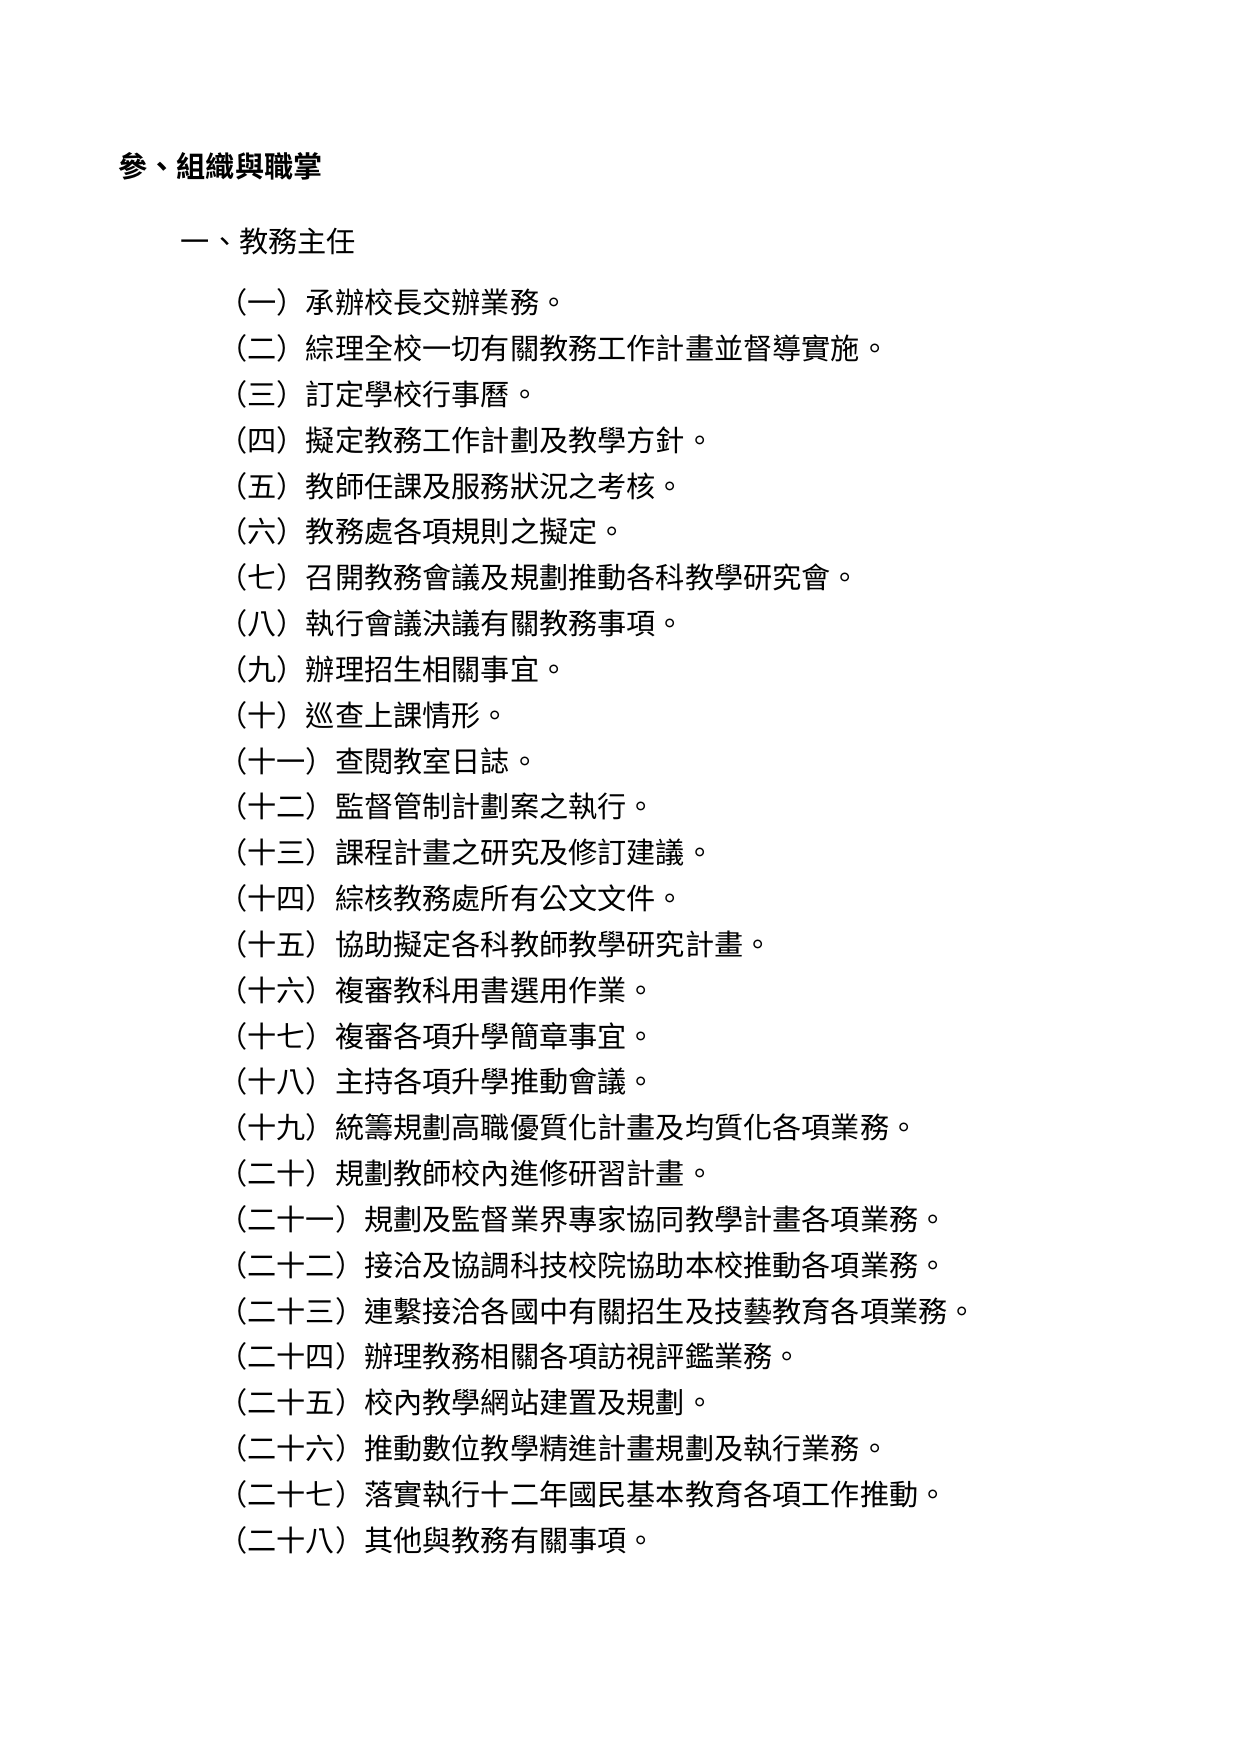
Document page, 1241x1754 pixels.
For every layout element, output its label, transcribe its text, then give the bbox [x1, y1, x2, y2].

text （十六）複審教科用書選用作業。 [218, 964, 1122, 1010]
text （二十五）校內教學網站建置及規劃。 [218, 1377, 1122, 1423]
text （二十一）規劃及監督業界專家協同教學計畫各項業務。 [218, 1194, 1122, 1239]
text （十四）綜核教務處所有公文文件。 [218, 873, 1122, 919]
text （二十四）辦理教務相關各項訪視評鑑業務。 [218, 1331, 1122, 1377]
text （五）教師任課及服務狀況之考核。 [218, 460, 1122, 506]
text （七）召開教務會議及規劃推動各科教學研究會。 [218, 552, 1122, 598]
text （二十八）其他與教務有關事項。 [218, 1514, 1122, 1560]
text 一、教務主任 [181, 202, 1122, 277]
text （十五）協助擬定各科教師教學研究計畫。 [218, 919, 1122, 964]
text （三）訂定學校行事曆。 [218, 369, 1122, 414]
text （一）承辦校長交辦業務。 [218, 277, 1122, 323]
text （二十七）落實執行十二年國民基本教育各項工作推動。 [218, 1469, 1122, 1514]
text （二十）規劃教師校內進修研習計畫。 [218, 1148, 1122, 1194]
text 參、組織與職掌 [118, 127, 1122, 202]
text （二）綜理全校一切有關教務工作計畫並督導實施。 [218, 323, 1122, 369]
text （十一）查閱教室日誌。 [218, 735, 1122, 781]
text （十）巡查上課情形。 [218, 689, 1122, 735]
text （八）執行會議決議有關教務事項。 [218, 598, 1122, 644]
text （二十六）推動數位教學精進計畫規劃及執行業務。 [218, 1423, 1122, 1469]
text （十二）監督管制計劃案之執行。 [218, 781, 1122, 827]
text （十三）課程計畫之研究及修訂建議。 [218, 827, 1122, 873]
text （十七）複審各項升學簡章事宜。 [218, 1010, 1122, 1056]
text （二十二）接洽及協調科技校院協助本校推動各項業務。 [218, 1239, 1122, 1285]
text （十八）主持各項升學推動會議。 [218, 1056, 1122, 1102]
text （四）擬定教務工作計劃及教學方針。 [218, 414, 1122, 460]
text （六）教務處各項規則之擬定。 [218, 506, 1122, 552]
text （十九）統籌規劃高職優質化計畫及均質化各項業務。 [218, 1102, 1122, 1148]
text （九）辦理招生相關事宜。 [218, 644, 1122, 689]
text （二十三）連繫接洽各國中有關招生及技藝教育各項業務。 [218, 1285, 1122, 1331]
